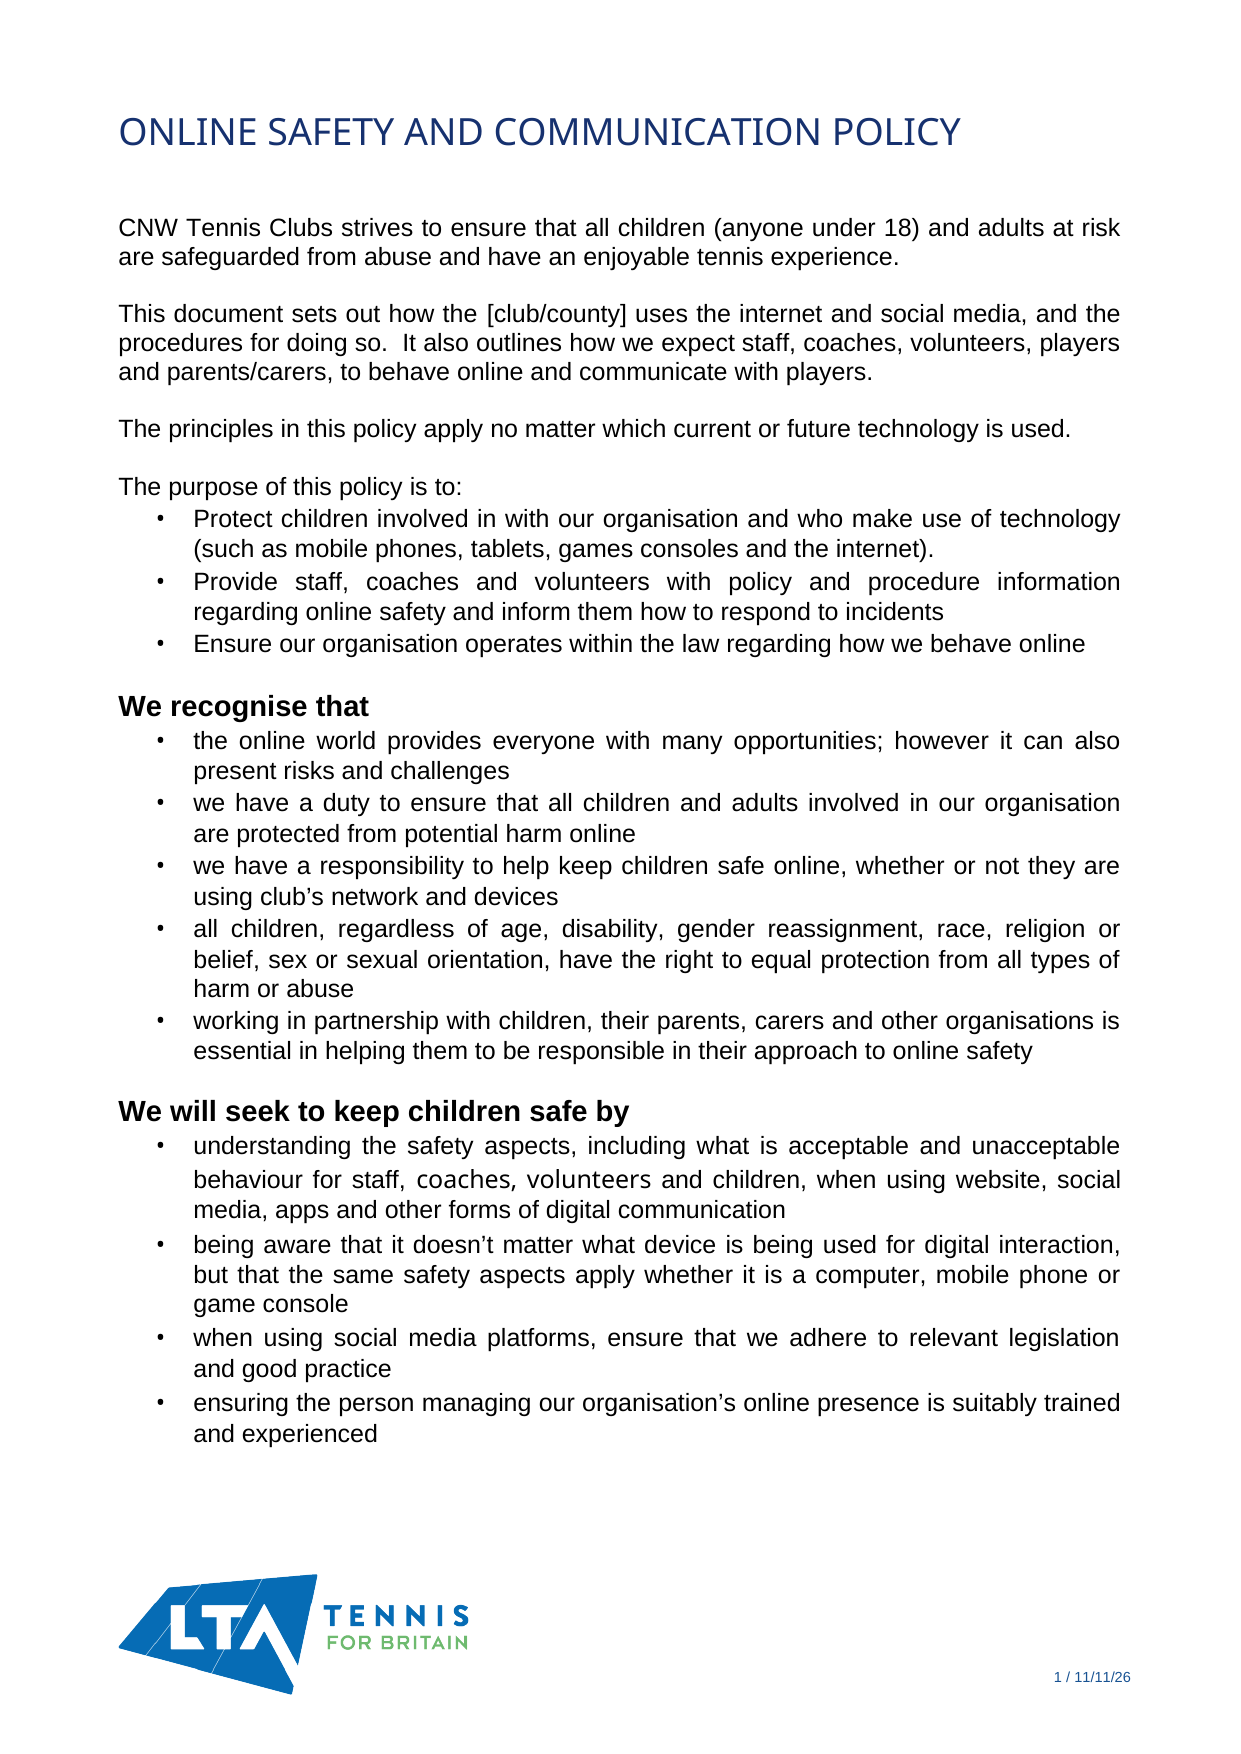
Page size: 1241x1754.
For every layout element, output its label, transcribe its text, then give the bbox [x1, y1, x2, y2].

text The purpose of this policy is to: [118, 472, 1122, 500]
list all children, regardless of age, disability, gender reassignment, race, religion or belief, sex or sexual orientation, have the right to equal protection from all types of harm or abuse [156, 911, 1122, 1002]
list Provide staff, coaches and volunteers with policy and procedure information regarding online safety and inform them how to respond to incidents [156, 563, 1122, 626]
picture [0, 1500, 1241, 1754]
text We recognise that [118, 689, 1122, 722]
list understanding the safety aspects, including what is acceptable and unacceptable behaviour for staff, coaches, volunteers and children, when using website, social media, apps and other forms of digital communication [156, 1127, 1122, 1224]
list we have a responsibility to help keep children safe online, whether or not they are using club’s network and devices [156, 848, 1122, 911]
list the online world provides everyone with many opportunities; however it can also present risks and challenges [156, 722, 1122, 785]
text CNW Tennis Clubs strives to ensure that all children (anyone under 18) and adults at risk are safeguarded from abuse and have an enjoyable tennis experience. [118, 213, 1122, 270]
list ensuring the person managing our organisation’s online presence is suitably trained and experienced [156, 1384, 1122, 1447]
list working in partnership with children, their parents, carers and other organisations is essential in helping them to be responsible in their approach to online safety [156, 1002, 1122, 1065]
text We will seek to keep children safe by [118, 1094, 1122, 1127]
subtitle Online safety and communication policy [118, 111, 1122, 154]
list Ensure our organisation operates within the law regarding how we behave online [156, 626, 1122, 660]
list Protect children involved in with our organisation and who make use of technology (such as mobile phones, tablets, games consoles and the internet). [156, 500, 1122, 563]
list being aware that it doesn’t matter what device is being used for digital interaction, but that the same safety aspects apply whether it is a computer, mobile phone or game console [156, 1226, 1122, 1318]
text This document sets out how the [club/county] uses the internet and social media, and the procedures for doing so. It also outlines how we expect staff, coaches, volunteers, players and parents/carers, to behave online and communicate with players. [118, 299, 1122, 385]
list we have a duty to ensure that all children and adults involved in our organisation are protected from potential harm online [156, 785, 1122, 848]
list when using social media platforms, ensure that we adhere to relevant legislation and good practice [156, 1320, 1122, 1383]
text The principles in this policy apply no matter which current or future technology is used. [118, 414, 1122, 443]
